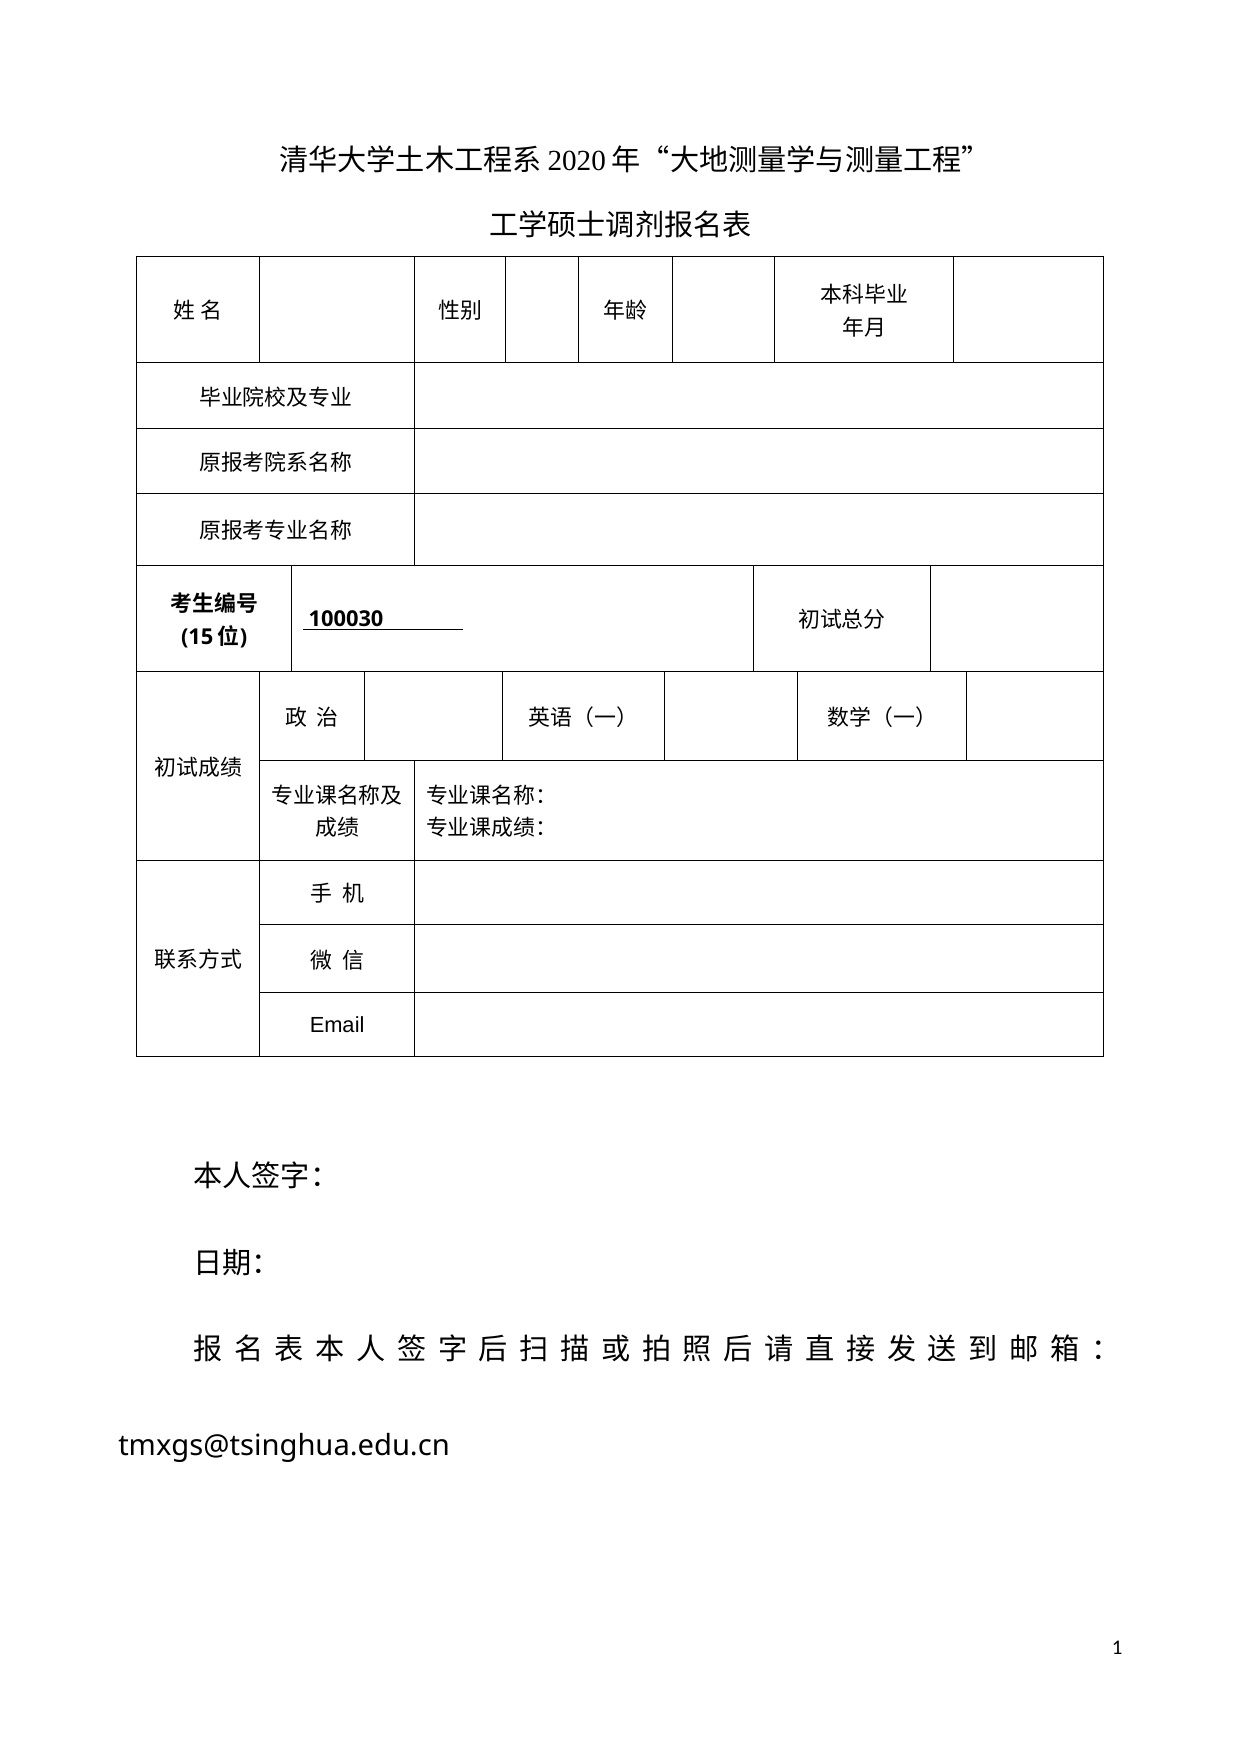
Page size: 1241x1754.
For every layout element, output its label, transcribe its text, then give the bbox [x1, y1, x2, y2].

table_cell [415, 925, 1103, 992]
table_cell 初试总分 [754, 566, 930, 671]
table_cell 原报考院系名称 [137, 429, 414, 493]
table_cell 联系方式 [137, 861, 259, 1056]
table_cell 专业课名称及成绩 [260, 761, 414, 859]
table_header [506, 257, 578, 362]
table_cell 专业课名称： 专业课成绩： [415, 761, 1103, 859]
table_cell [415, 429, 1103, 493]
table_header [954, 257, 1103, 362]
table_cell [967, 672, 1103, 759]
table_cell 毕业院校及专业 [137, 363, 414, 428]
table_header 年龄 [579, 257, 672, 362]
text 日期： [118, 1228, 1122, 1293]
table_cell 手 机 [260, 861, 414, 924]
text 清华大学土木工程系2020年“大地测量学与测量工程” [118, 126, 1122, 191]
table_header [260, 257, 414, 362]
table_cell 初试成绩 [137, 672, 259, 859]
table_cell 政 治 [260, 672, 364, 759]
table_cell [365, 672, 502, 759]
text 工学硕士调剂报名表 [118, 191, 1122, 256]
table_cell [415, 494, 1103, 565]
table_header 姓 名 [137, 257, 259, 362]
table_cell [665, 672, 797, 759]
table_cell 考生编号 (15位) [137, 566, 291, 671]
text 本人签字： [118, 1142, 1122, 1207]
table_cell 原报考专业名称 [137, 494, 414, 565]
table_cell [415, 861, 1103, 924]
table_cell Email [260, 993, 414, 1056]
table_cell [415, 363, 1103, 428]
table_cell 100030 [292, 566, 753, 671]
table_cell [931, 566, 1103, 671]
table_cell [415, 993, 1103, 1056]
table_cell 英语（一） [503, 672, 664, 759]
table_cell 数学（一） [798, 672, 966, 759]
table_cell 微 信 [260, 925, 414, 992]
table_header 性别 [415, 257, 505, 362]
text 报名表本人签字后扫描或拍照后请直接发送到邮箱：tmxgs@tsinghua.edu.cn [118, 1314, 1122, 1476]
table_header 本科毕业 年月 [775, 257, 953, 362]
table_header [673, 257, 774, 362]
